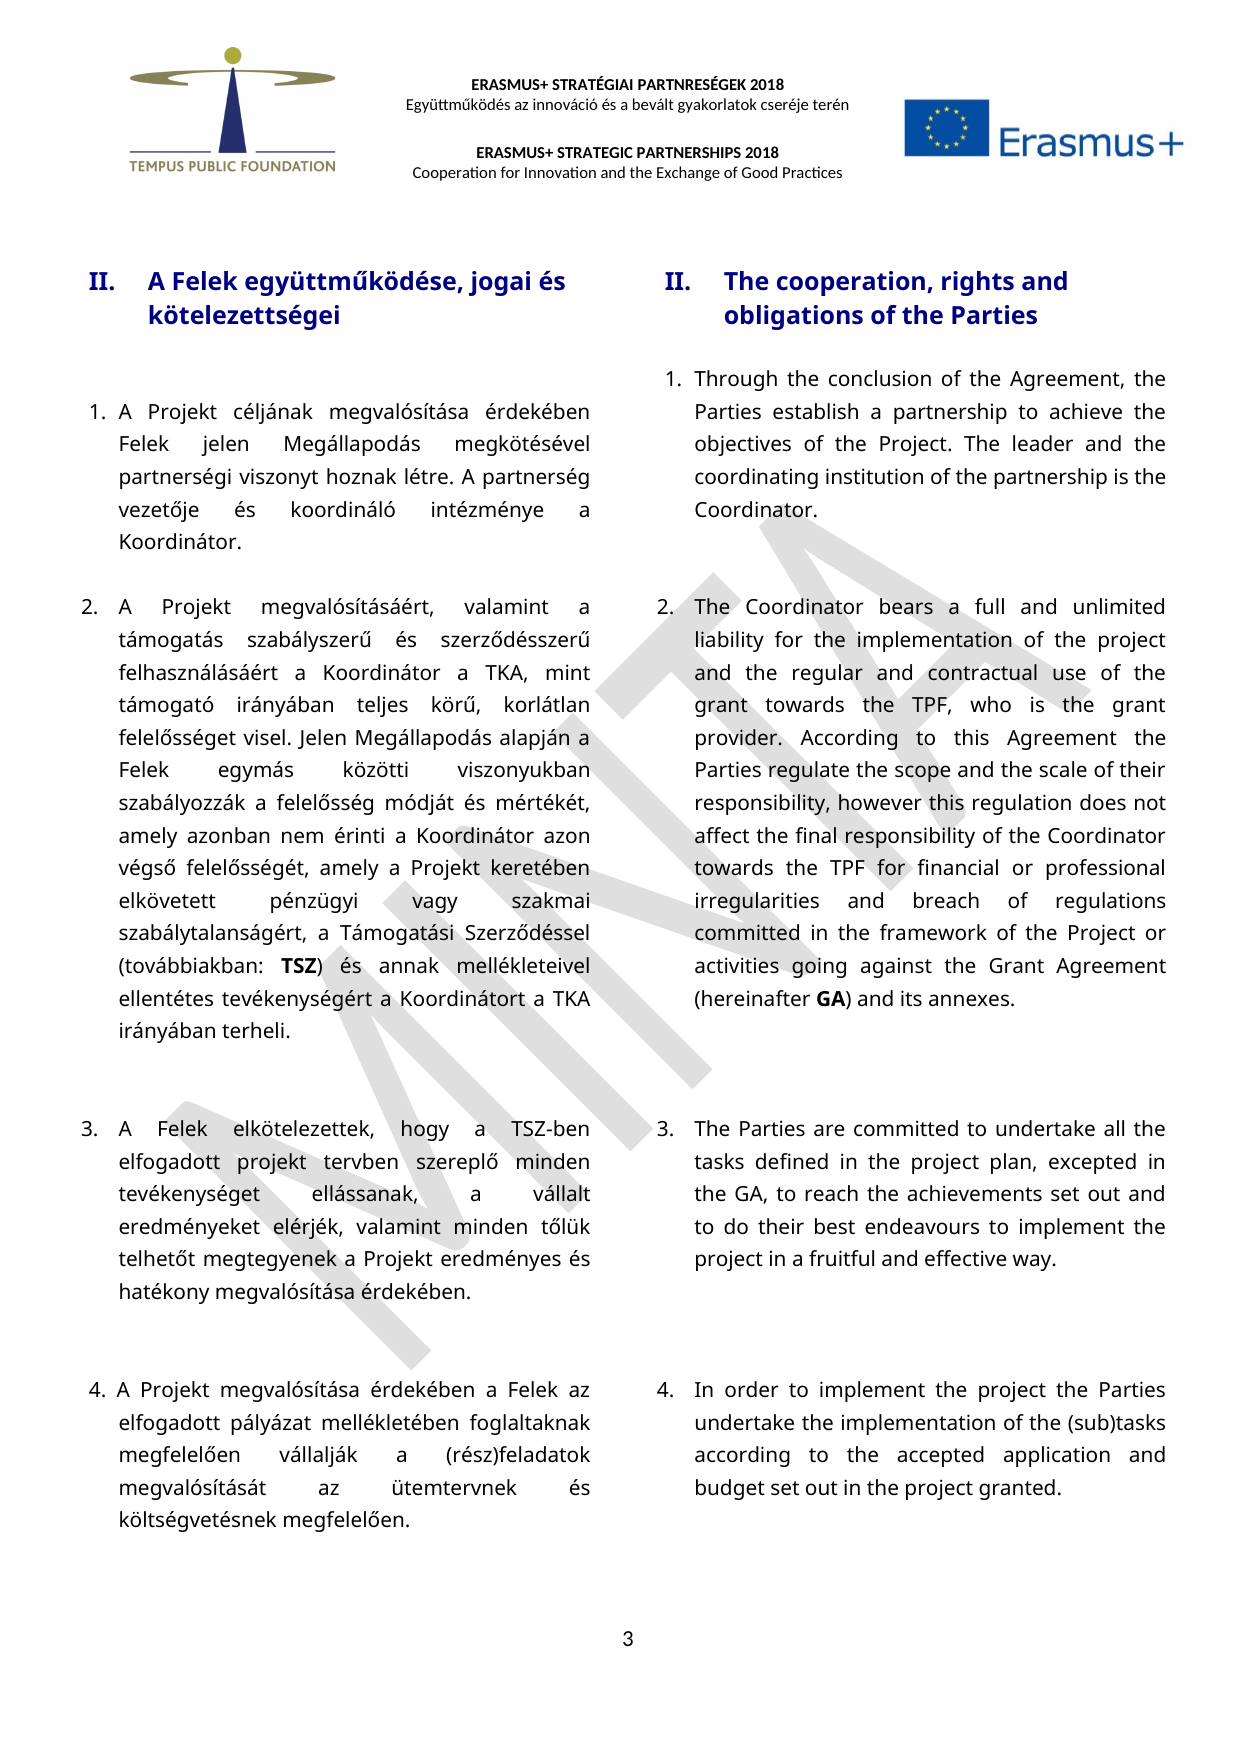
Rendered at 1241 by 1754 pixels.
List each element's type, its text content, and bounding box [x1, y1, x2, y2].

list A Projekt megvalósításáért, valamint a támogatás szabályszerű és szerződésszerű felhasználásáért a Koordinátor a TKA, mint támogató irányában teljes körű, korlátlan felelősséget visel. Jelen Megállapodás alapján a Felek egymás közötti viszonyukban szabályozzák a felelősség módját és mértékét, amely azonban nem érinti a Koordinátor azon végső felelősségét, amely a Projekt keretében elkövetett pénzügyi vagy szakmai szabálytalanságért, a Támogatási Szerződéssel (továbbiakban: TSZ) és annak mellékleteivel ellentétes tevékenységért a Koordinátort a TKA irányában terheli. [81, 592, 591, 1045]
list A Felek elkötelezettek, hogy a TSZ-ben elfogadott projekt tervben szereplő minden tevékenységet ellássanak, a vállalt eredményeket elérjék, valamint minden tőlük telhetőt megtegyenek a Projekt eredményes és hatékony megvalósítása érdekében. [81, 1114, 591, 1306]
list The Coordinator bears a full and unlimited liability for the implementation of the project and the regular and contractual use of the grant towards the TPF, who is the grant provider. According to this Agreement the Parties regulate the scope and the scale of their responsibility, however this regulation does not affect the final responsibility of the Coordinator towards the TPF for financial or professional irregularities and breach of regulations committed in the framework of the Project or activities going against the Grant Agreement (hereinafter GA) and its annexes. [657, 592, 1167, 1012]
subtitle A Felek együttműködése, jogai és kötelezettségei [89, 263, 591, 332]
list The Parties are committed to undertake all the tasks defined in the project plan, excepted in the GA, to reach the achievements set out and to do their best endeavours to implement the project in a fruitful and effective way. [657, 1114, 1167, 1273]
picture [888, 83, 1198, 172]
list Through the conclusion of the Agreement, the Parties establish a partnership to achieve the objectives of the Project. The leader and the coordinating institution of the partnership is the Coordinator. [664, 364, 1167, 523]
list In order to implement the project the Parties undertake the implementation of the (sub)tasks according to the accepted application and budget set out in the project granted. [657, 1375, 1167, 1501]
list A Projekt céljának megvalósítása érdekében Felek jelen Megállapodás megkötésével partnerségi viszonyt hoznak létre. A partnerség vezetője és koordináló intézménye a Koordinátor. [89, 397, 591, 556]
text 4. A Projekt megvalósítása érdekében a Felek az elfogadott pályázat mellékletében foglaltaknak megfelelően vállalják a (rész)feladatok megvalósítását az ütemtervnek és költségvetésnek megfelelően. [89, 1375, 591, 1534]
subtitle The cooperation, rights and obligations of the Parties [664, 263, 1167, 332]
picture [129, 47, 336, 173]
